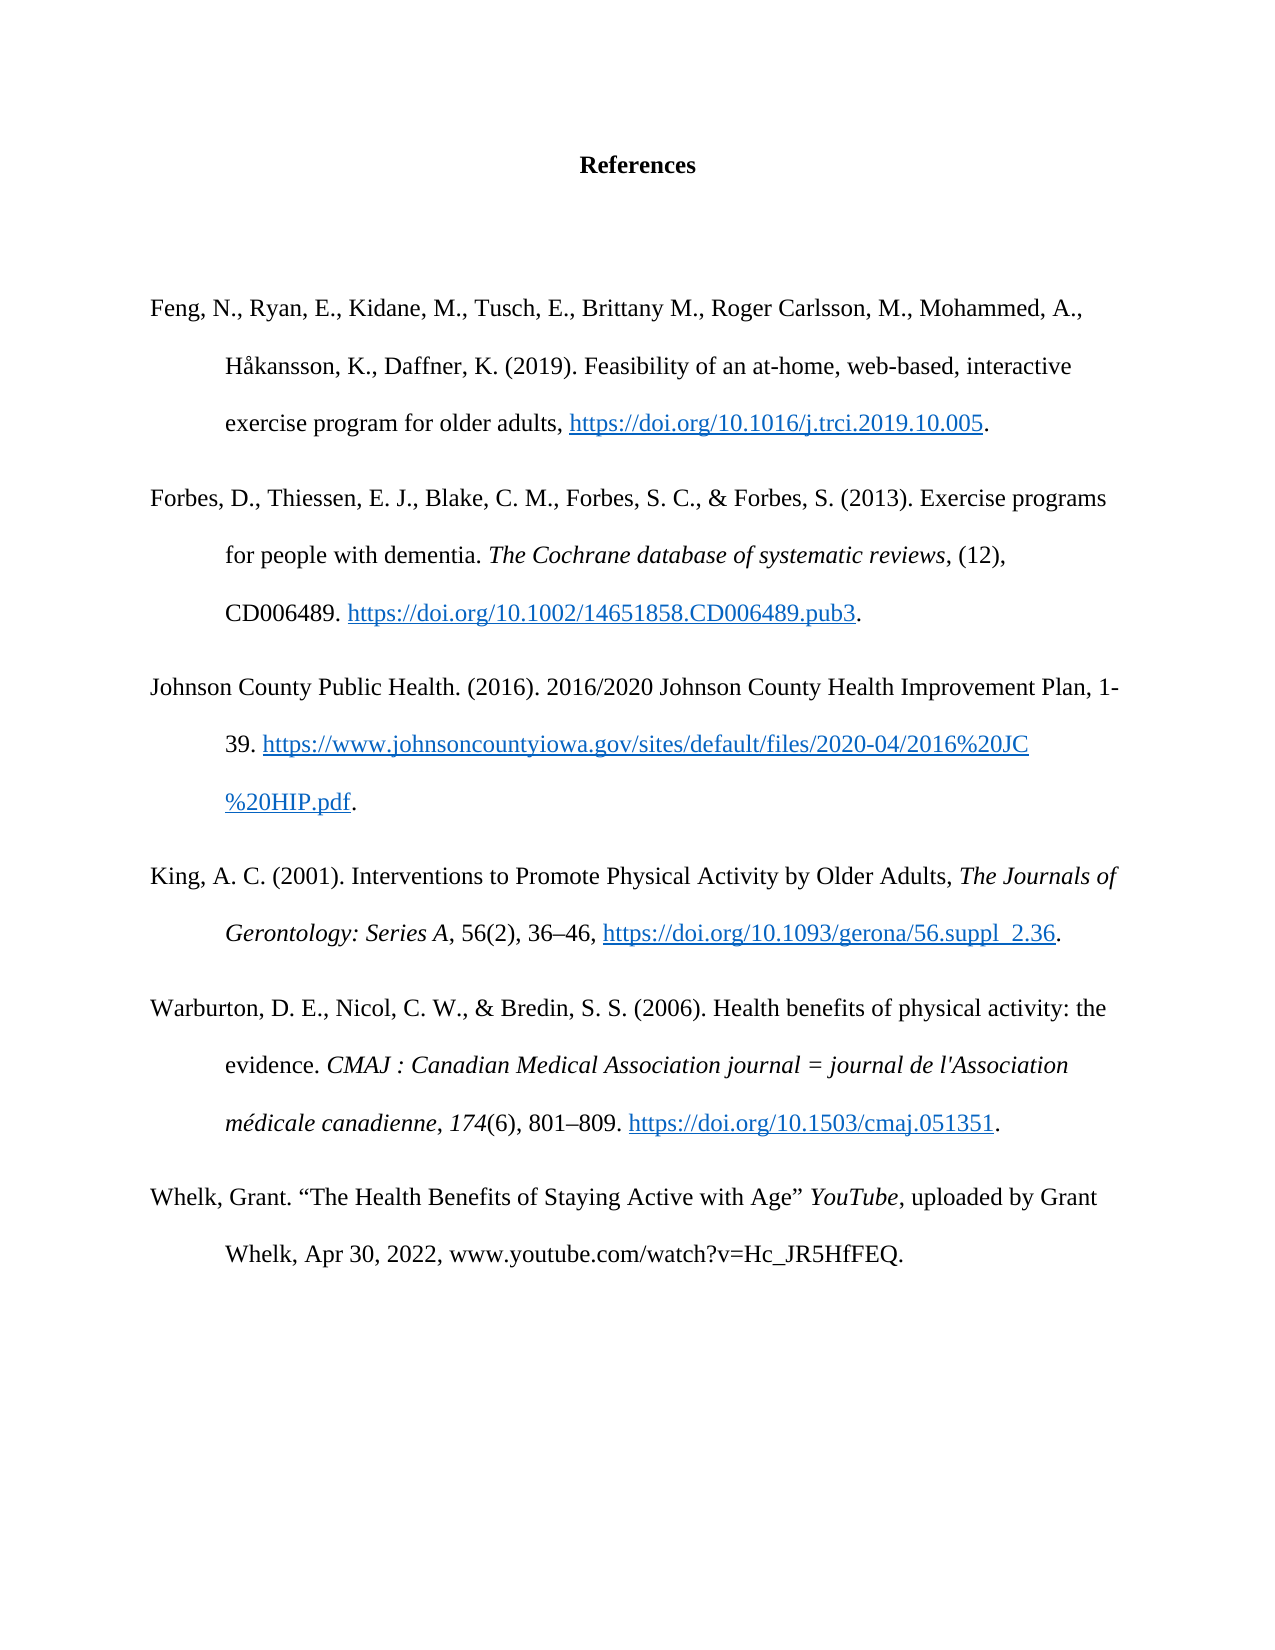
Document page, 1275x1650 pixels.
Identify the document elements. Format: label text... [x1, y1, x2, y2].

text Warburton, D. E., Nicol, C. W., & Bredin, S. S. (2006). Health benefits of physical activity: the evidence. CMAJ : Canadian Medical Association journal = journal de l'Association médicale canadienne, 174(6), 801–809. https://doi.org/10.1503/cmaj.051351. [150, 993, 1125, 1136]
text Johnson County Public Health. (2016). 2016/2020 Johnson County Health Improvement Plan, 1-39. https://www.johnsoncountyiowa.gov/sites/default/files/2020-04/2016%20JC%20HIP.pdf. [150, 672, 1125, 816]
text King, A. C. (2001). Interventions to Promote Physical Activity by Older Adults, The Journals of Gerontology: Series A, 56(2), 36–46, https://doi.org/10.1093/gerona/56.suppl_2.36. [150, 861, 1125, 947]
text Whelk, Grant. “The Health Benefits of Staying Active with Age” YouTube, uploaded by Grant Whelk, Apr 30, 2022, www.youtube.com/watch?v=Hc_JR5HfFEQ. [150, 1182, 1125, 1324]
text References [150, 150, 1125, 179]
text Feng, N., Ryan, E., Kidane, M., Tusch, E., Brittany M., Roger Carlsson, M., Mohammed, A., Håkansson, K., Daffner, K. (2019). Feasibility of an at-home, web-based, interactive exercise program for older adults, https://doi.org/10.1016/j.trci.2019.10.005. [150, 293, 1125, 437]
text Forbes, D., Thiessen, E. J., Blake, C. M., Forbes, S. C., & Forbes, S. (2013). Exercise programs for people with dementia. The Cochrane database of systematic reviews, (12), CD006489. https://doi.org/10.1002/14651858.CD006489.pub3. [150, 483, 1125, 626]
